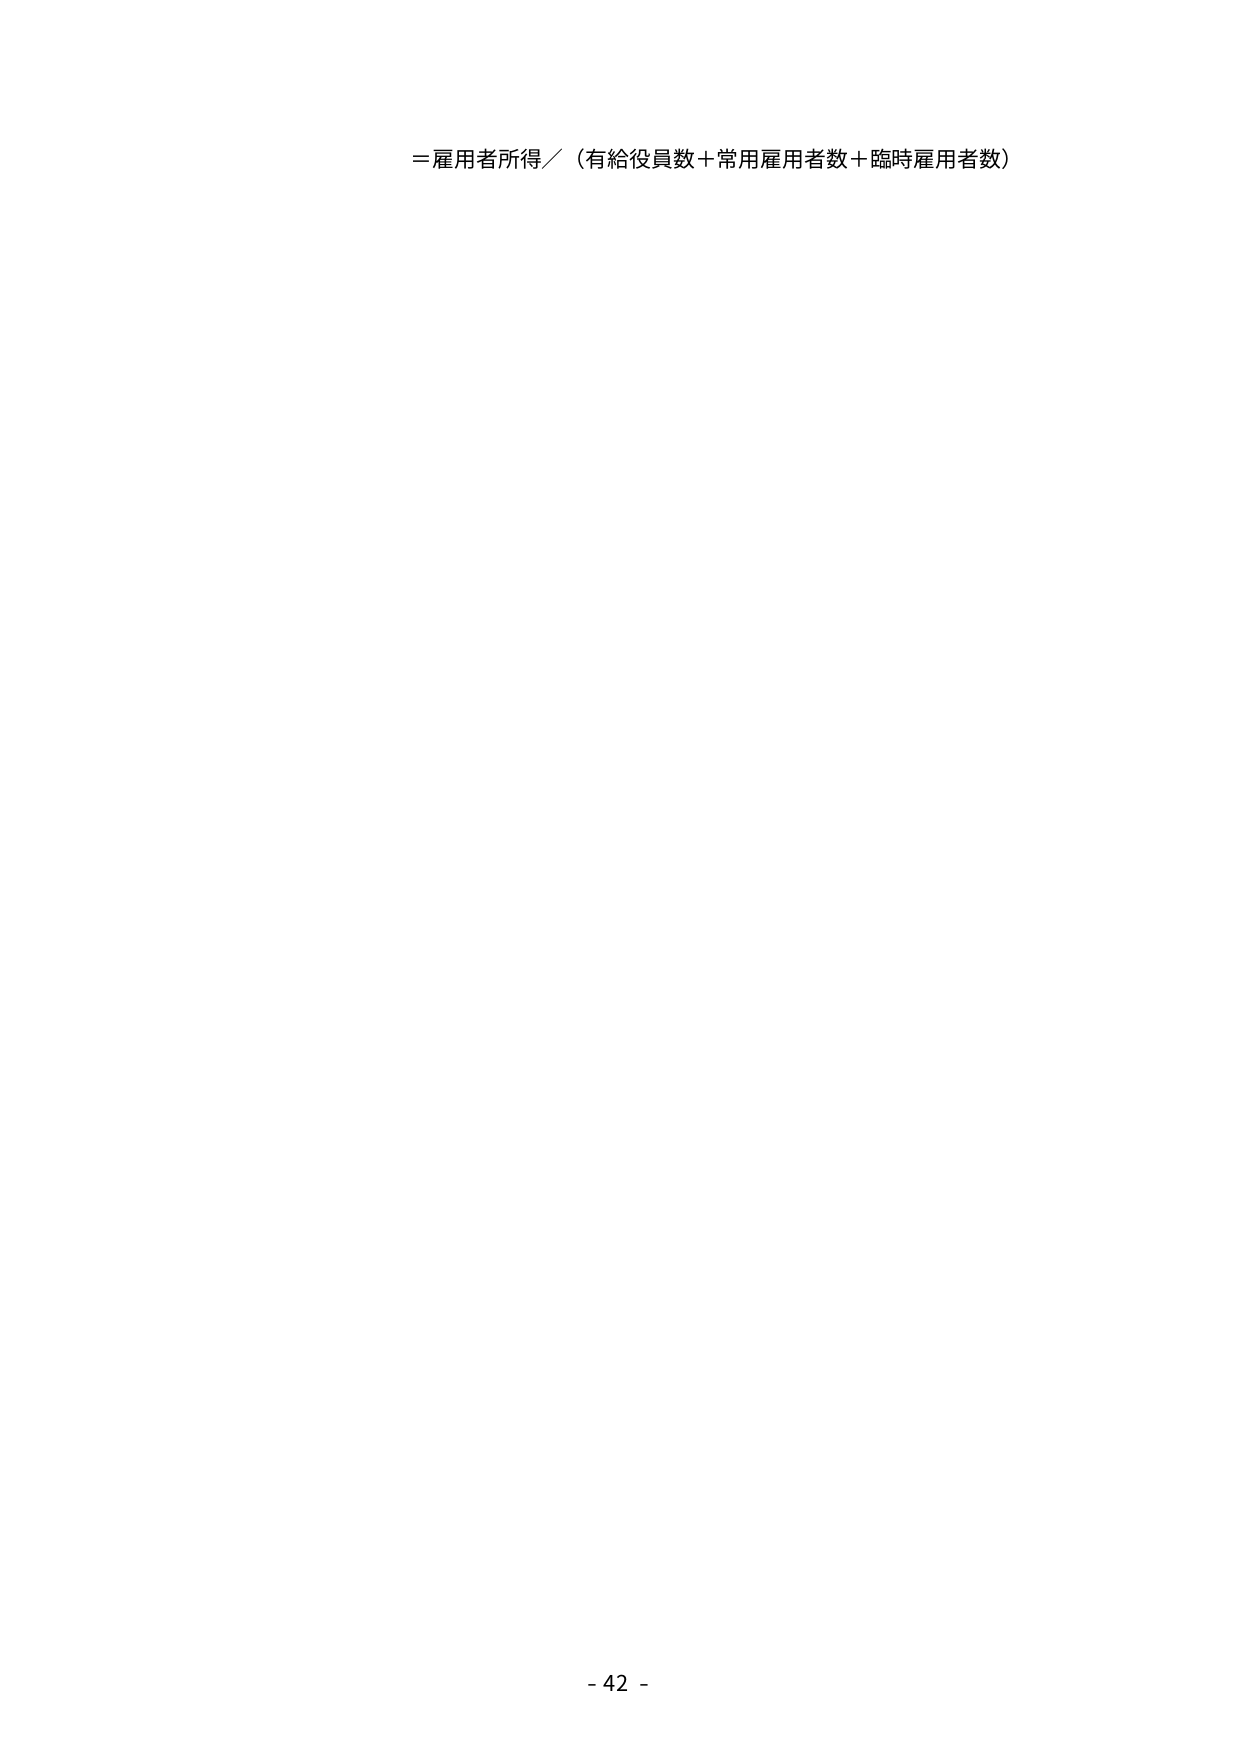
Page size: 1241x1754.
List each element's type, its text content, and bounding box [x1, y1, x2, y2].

text ＝雇用者所得／（有給役員数＋常用雇用者数＋臨時雇用者数） [410, 144, 1115, 173]
